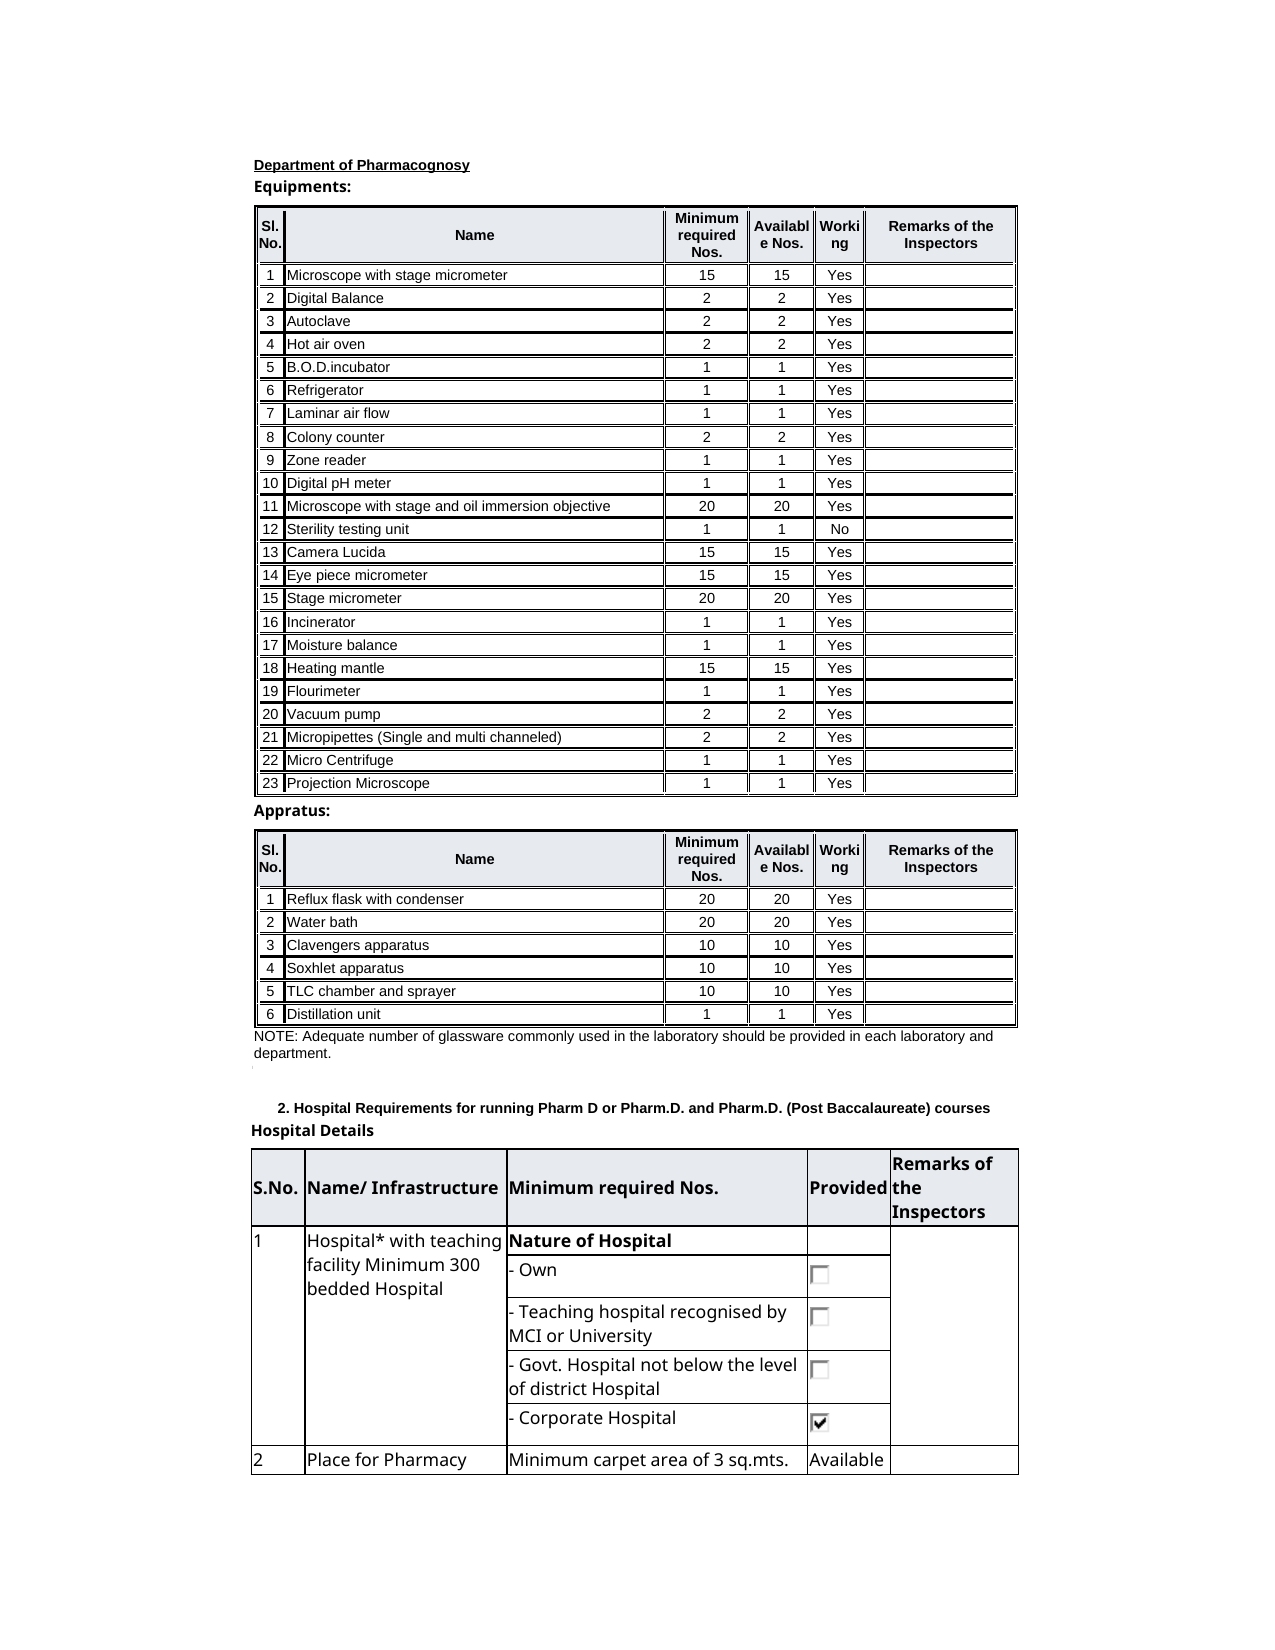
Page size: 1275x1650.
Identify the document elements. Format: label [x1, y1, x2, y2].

table_cell [150, 150, 1125, 1478]
